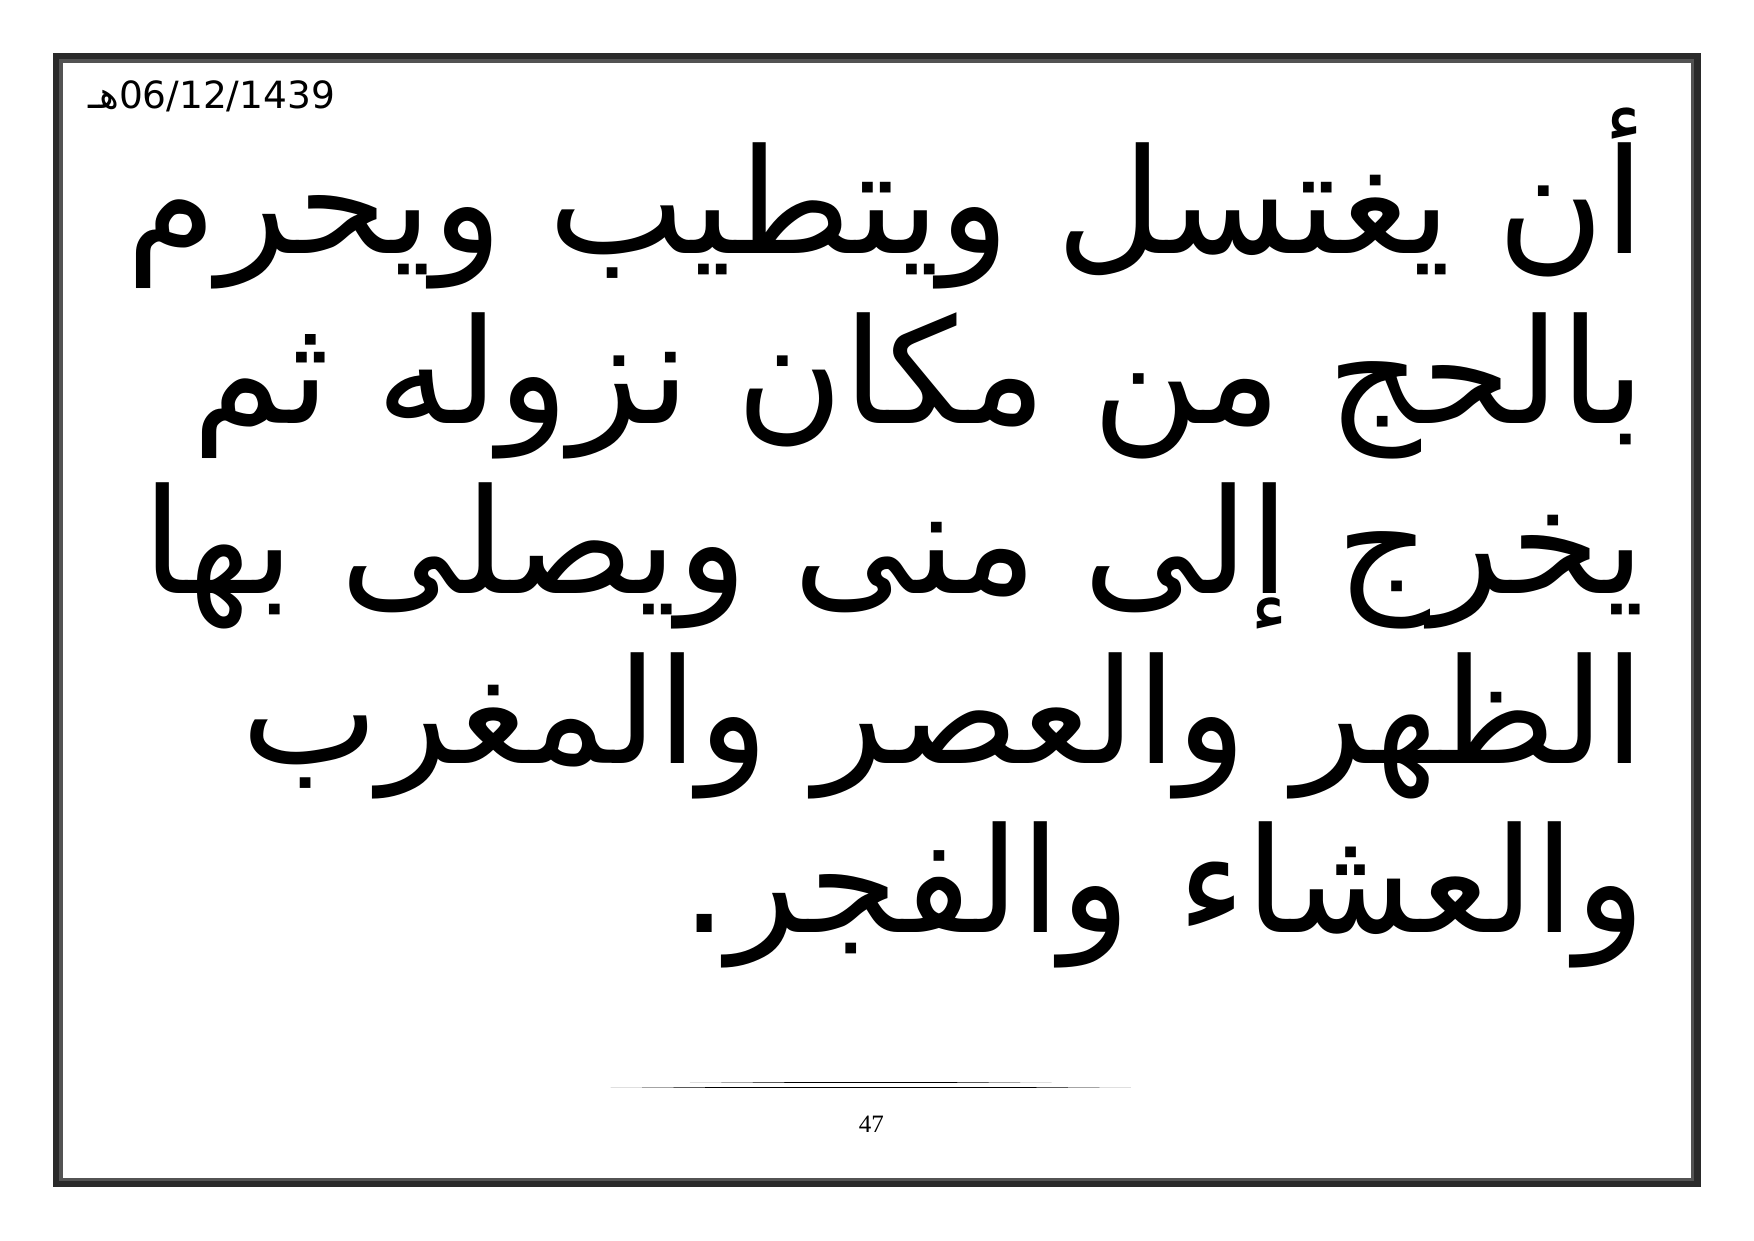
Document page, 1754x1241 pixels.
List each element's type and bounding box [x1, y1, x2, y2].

text [107, 118, 1646, 967]
